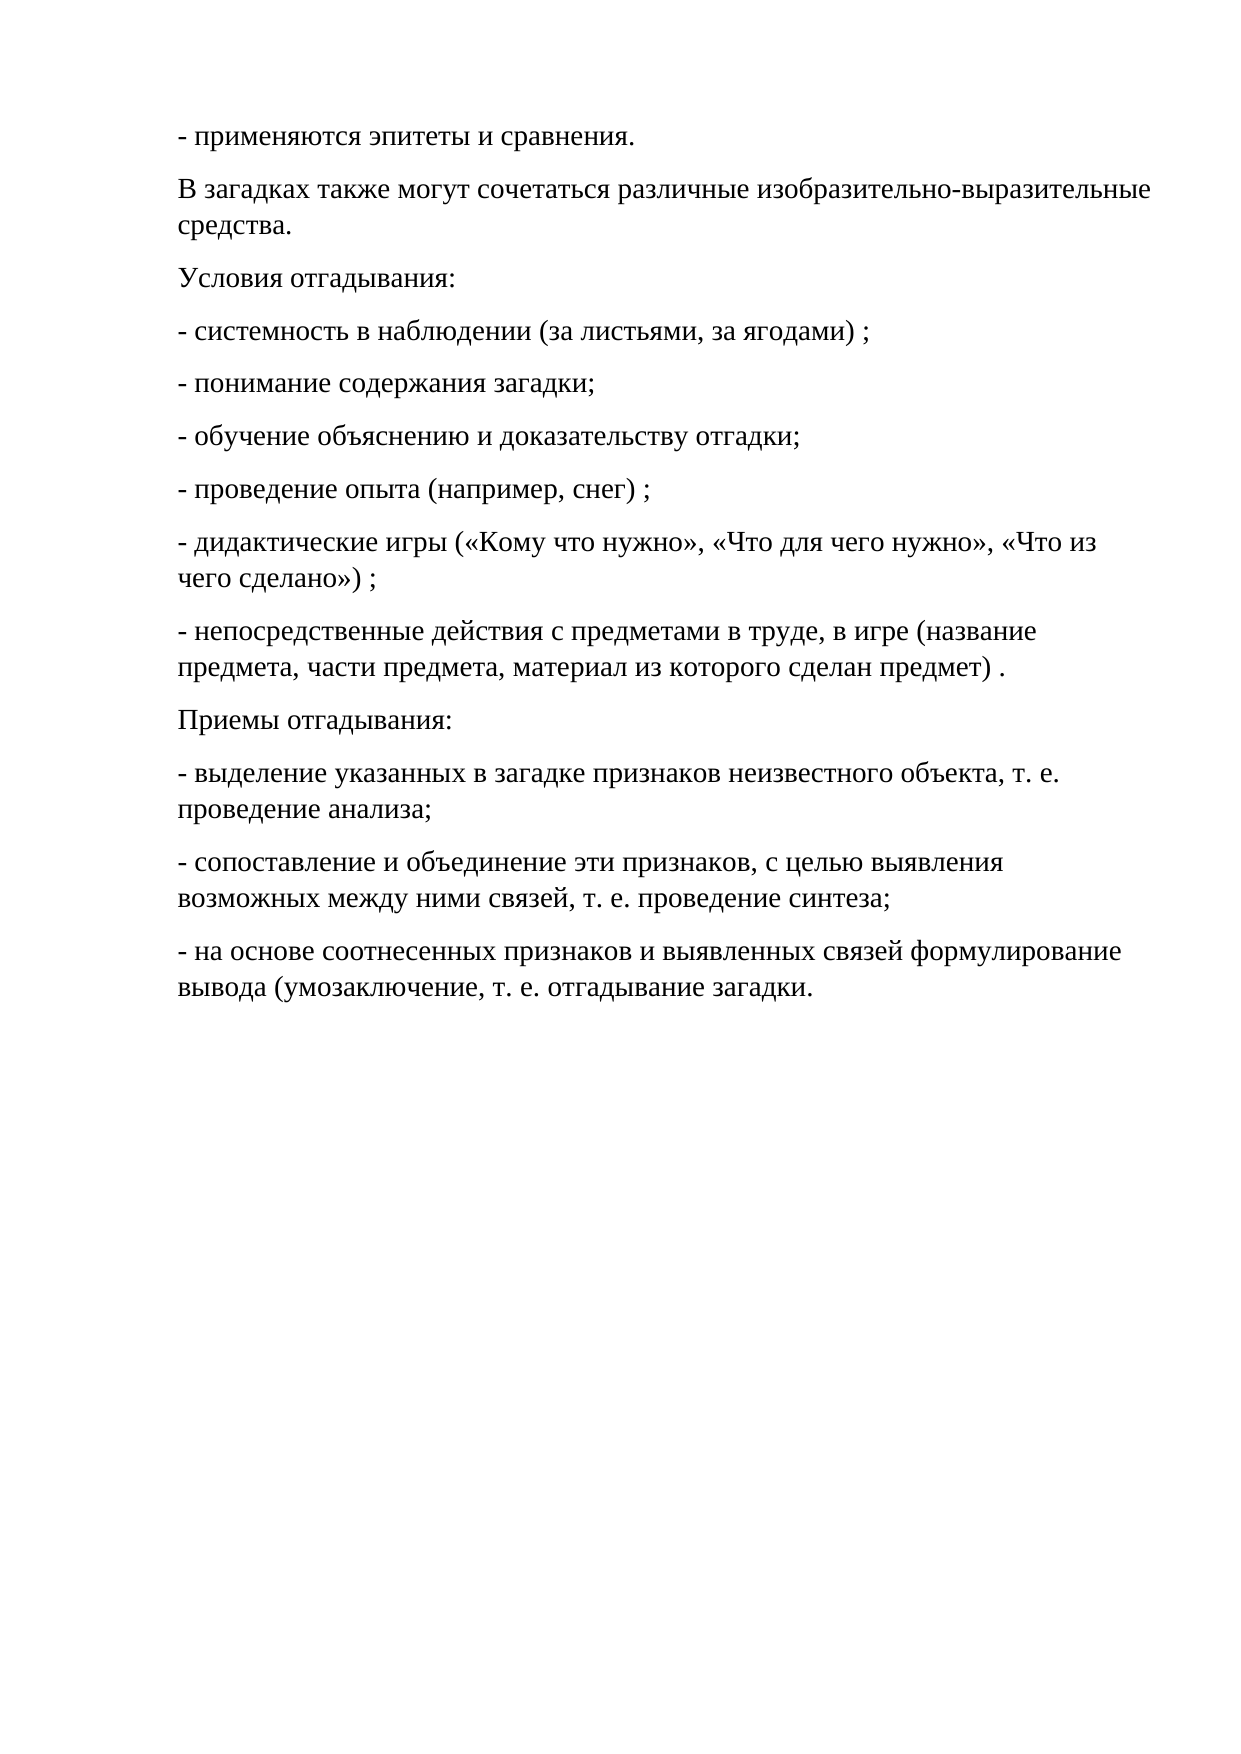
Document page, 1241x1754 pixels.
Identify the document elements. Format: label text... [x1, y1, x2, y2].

text - применяются эпитеты и сравнения. [177, 118, 1152, 152]
text - выделение указанных в загадке признаков неизвестного объекта, т. е. проведение анализа; [177, 755, 1152, 824]
text - проведение опыта (например, снег) ; [177, 471, 1152, 505]
text Условия отгадывания: [177, 260, 1152, 293]
text - системность в наблюдении (за листьями, за ягодами) ; [177, 313, 1152, 346]
text - обучение объяснению и доказательству отгадки; [177, 418, 1152, 452]
text Приемы отгадывания: [177, 702, 1152, 735]
text - понимание содержания загадки; [177, 366, 1152, 399]
text - непосредственные действия с предметами в труде, в игре (название предмета, части предмета, материал из которого сделан предмет) . [177, 613, 1152, 683]
text - дидактические игры («Кому что нужно», «Что для чего нужно», «Что из чего сделано») ; [177, 524, 1152, 594]
text - сопоставление и объединение эти признаков, с целью выявления возможных между ними связей, т. е. проведение синтеза; [177, 844, 1152, 913]
text В загадках также могут сочетаться различные изобразительно-выразительные средства. [177, 171, 1152, 241]
text - на основе соотнесенных признаков и выявленных связей формулирование вывода (умозаключение, т. е. отгадывание загадки. [177, 933, 1152, 1002]
